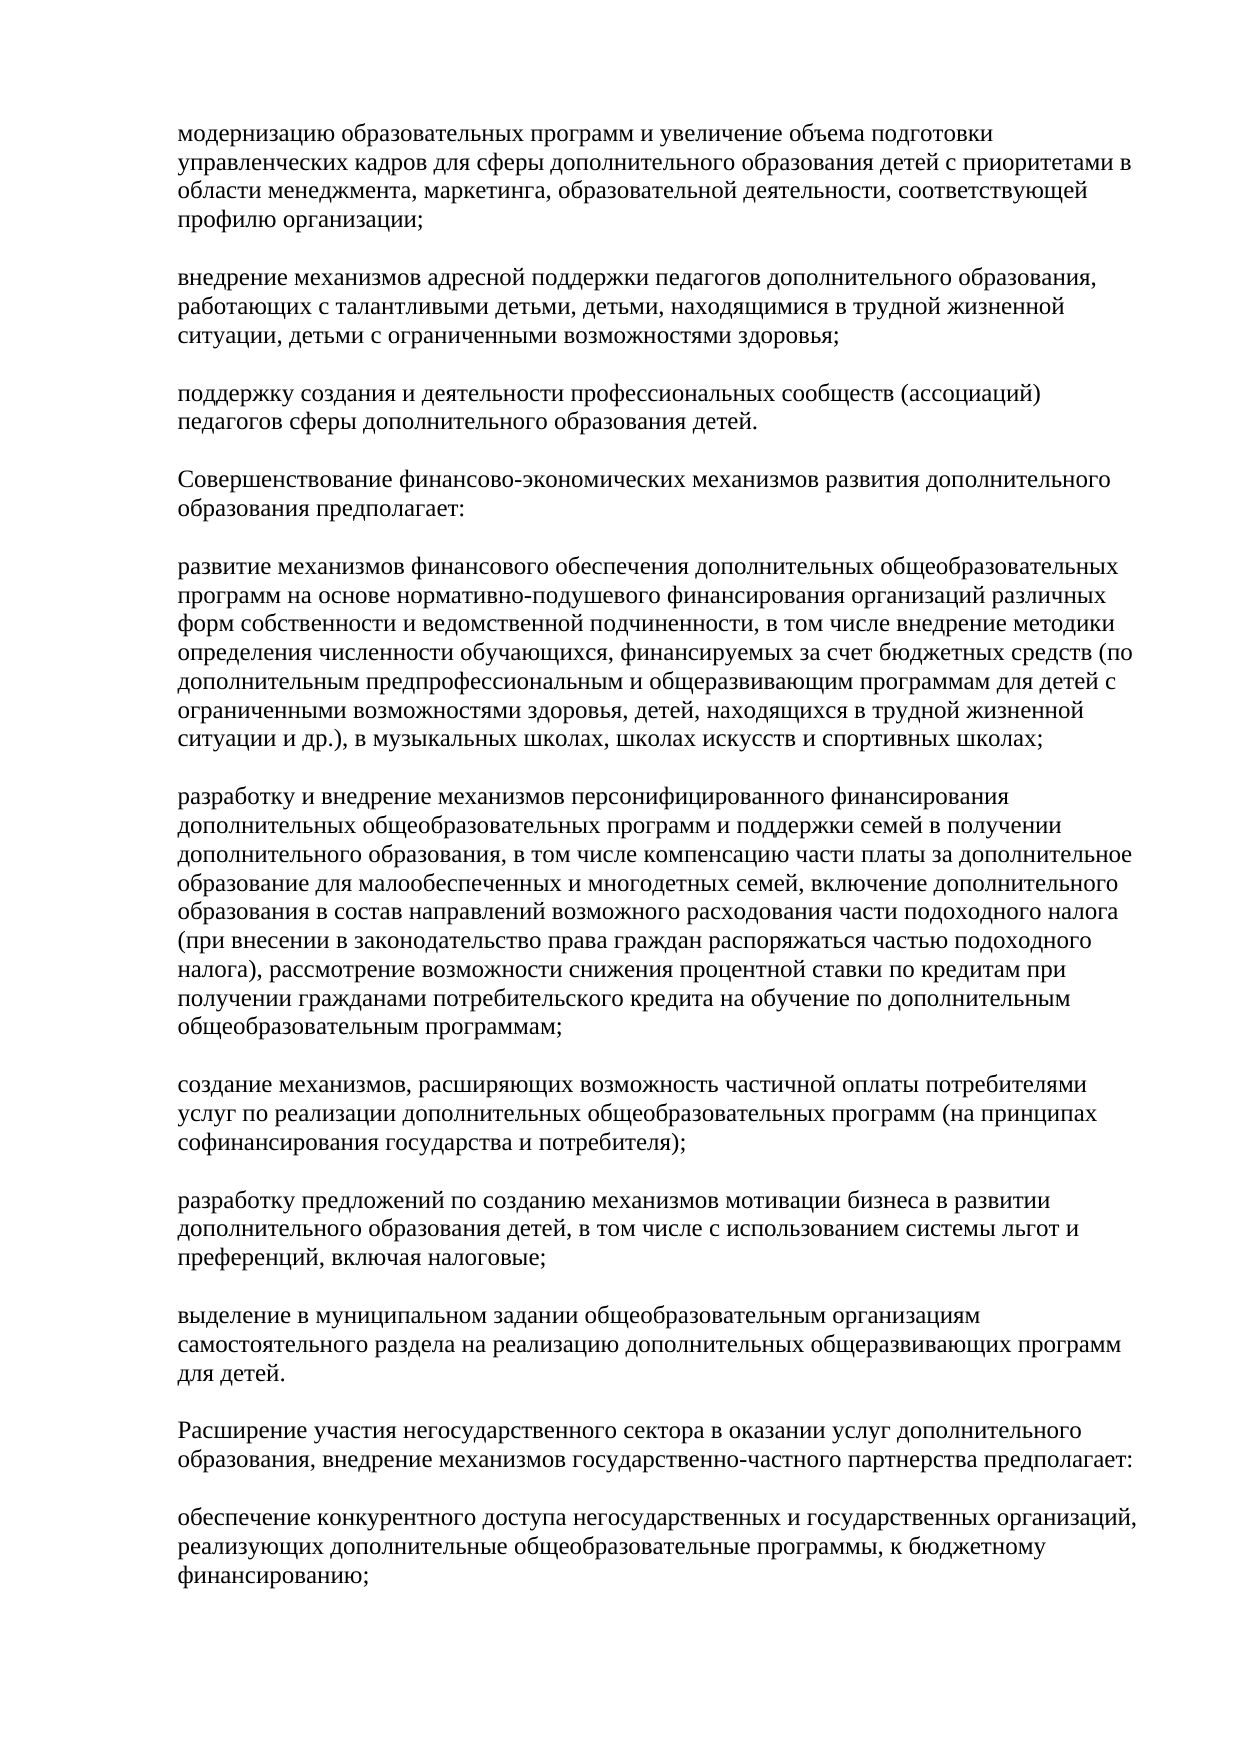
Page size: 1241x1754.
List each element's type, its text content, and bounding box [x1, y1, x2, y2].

text Совершенствование финансово-экономических механизмов развития дополнительного образования предполагает: [177, 464, 1152, 522]
text модернизацию образовательных программ и увеличение объема подготовки управленческих кадров для сферы дополнительного образования детей с приоритетами в области менеджмента, маркетинга, образовательной деятельности, соответствующей профилю организации; [177, 118, 1152, 233]
text развитие механизмов финансового обеспечения дополнительных общеобразовательных программ на основе нормативно-подушевого финансирования организаций различных форм собственности и ведомственной подчиненности, в том числе внедрение методики определения численности обучающихся, финансируемых за счет бюджетных средств (по дополнительным предпрофессиональным и общеразвивающим программам для детей с ограниченными возможностями здоровья, детей, находящихся в трудной жизненной ситуации и др.), в музыкальных школах, школах искусств и спортивных школах; [177, 551, 1152, 752]
text выделение в муниципальном задании общеобразовательным организациям самостоятельного раздела на реализацию дополнительных общеразвивающих программ для детей. [177, 1300, 1152, 1386]
text создание механизмов, расширяющих возможность частичной оплаты потребителями услуг по реализации дополнительных общеобразовательных программ (на принципах софинансирования государства и потребителя); [177, 1069, 1152, 1156]
text разработку предложений по созданию механизмов мотивации бизнеса в развитии дополнительного образования детей, в том числе с использованием системы льгот и преференций, включая налоговые; [177, 1185, 1152, 1271]
text Расширение участия негосударственного сектора в оказании услуг дополнительного образования, внедрение механизмов государственно-частного партнерства предполагает: [177, 1416, 1152, 1473]
text внедрение механизмов адресной поддержки педагогов дополнительного образования, работающих с талантливыми детьми, детьми, находящимися в трудной жизненной ситуации, детьми с ограниченными возможностями здоровья; [177, 262, 1152, 348]
text поддержку создания и деятельности профессиональных сообществ (ассоциаций) педагогов сферы дополнительного образования детей. [177, 378, 1152, 435]
text разработку и внедрение механизмов персонифицированного финансирования дополнительных общеобразовательных программ и поддержки семей в получении дополнительного образования, в том числе компенсацию части платы за дополнительное образование для малообеспеченных и многодетных семей, включение дополнительного образования в состав направлений возможного расходования части подоходного налога (при внесении в законодательство права граждан распоряжаться частью подоходного налога), рассмотрение возможности снижения процентной ставки по кредитам при получении гражданами потребительского кредита на обучение по дополнительным общеобразовательным программам; [177, 781, 1152, 1040]
text обеспечение конкурентного доступа негосударственных и государственных организаций, реализующих дополнительные общеобразовательные программы, к бюджетному финансированию; [177, 1502, 1152, 1588]
